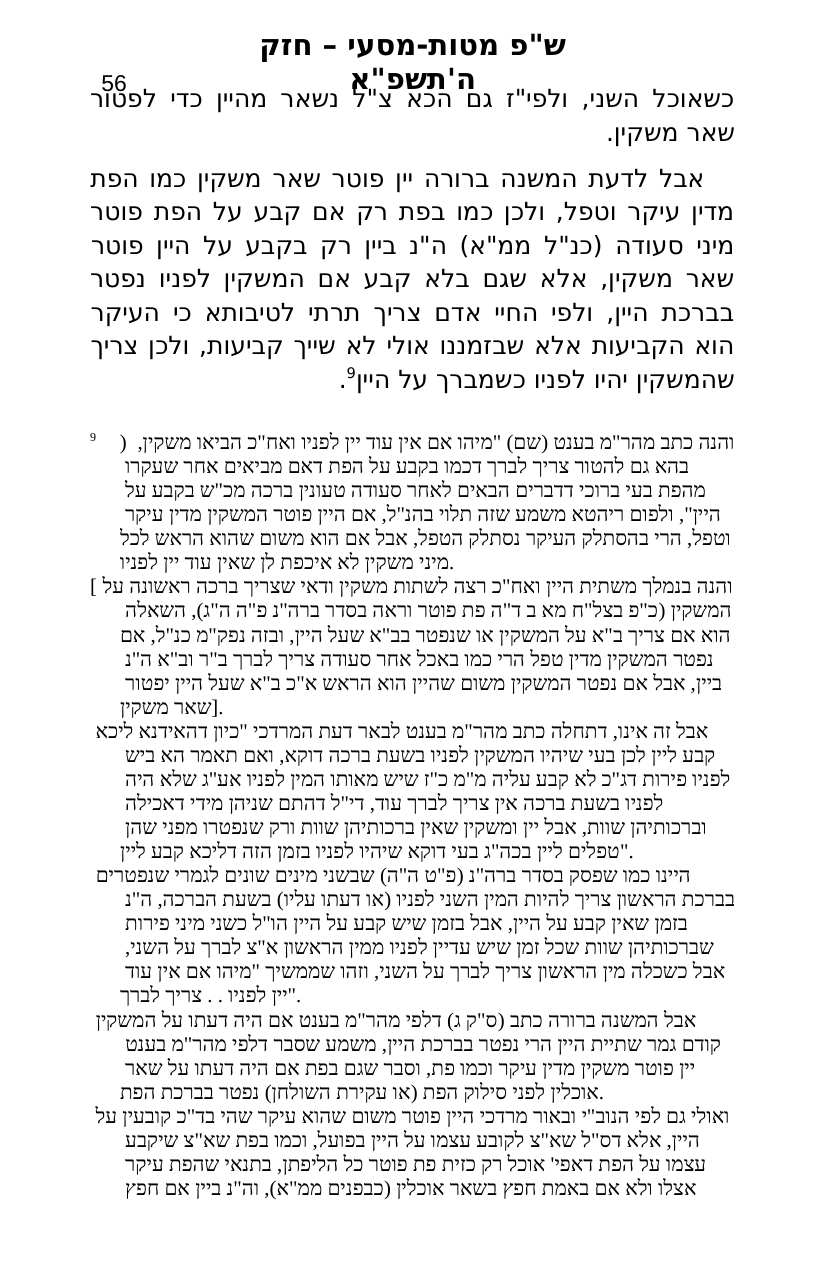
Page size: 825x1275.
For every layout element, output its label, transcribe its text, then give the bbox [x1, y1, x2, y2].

text ולפי"ז מובן דעת אדה"ז שקביעות ליין אינו מעלה ואינו מוריד, דרק בפת וליפתן צ"ל קביעות על הפת דכדי לעשות הפת עיקר צריך קביעות, אבל יין פוטר שאר משקין כי הוא ראש לכל מיני משקין ולכן אין צריך קביעות, ולאידך קביעות לא מהני ביין שהרי אינו פוטר המשקין מדין עיקר, אלא שלפי אדה"ז כמו בשני מינים שברכתם שווה האחד פוטר השני רק אם היה דעתו לאכול השני כשבירך על הראשון (סדר ברה"ה פ"ט ה"ה) ה"נ ביין ומשקין, ולש"פ יין ומשקין הו"ל כחד מין שהאחד פוטר השני אפי' לא היה בדעתו לאכול השני כשבירך על הראשון, אלא שצ"ל שעדיין נשאר לפניו ממין הראשון כשאוכל השני, ולפי"ז גם הכא צ"ל נשאר מהיין כדי לפטור שאר משקין. [90, 84, 735, 147]
text אבל לדעת המשנה ברורה יין פוטר שאר משקין כמו הפת מדין עיקר וטפל, ולכן כמו בפת רק אם קבע על הפת פוטר מיני סעודה (כנ"ל ממ"א) ה"נ ביין רק בקבע על היין פוטר שאר משקין, אלא שגם בלא קבע אם המשקין לפניו נפטר בברכת היין, ולפי החיי אדם צריך תרתי לטיבותא כי העיקר הוא הקביעות אלא שבזמננו אולי לא שייך קביעות, ולכן צריך שהמשקין יהיו לפניו כשמברך על היין. [90, 164, 735, 394]
